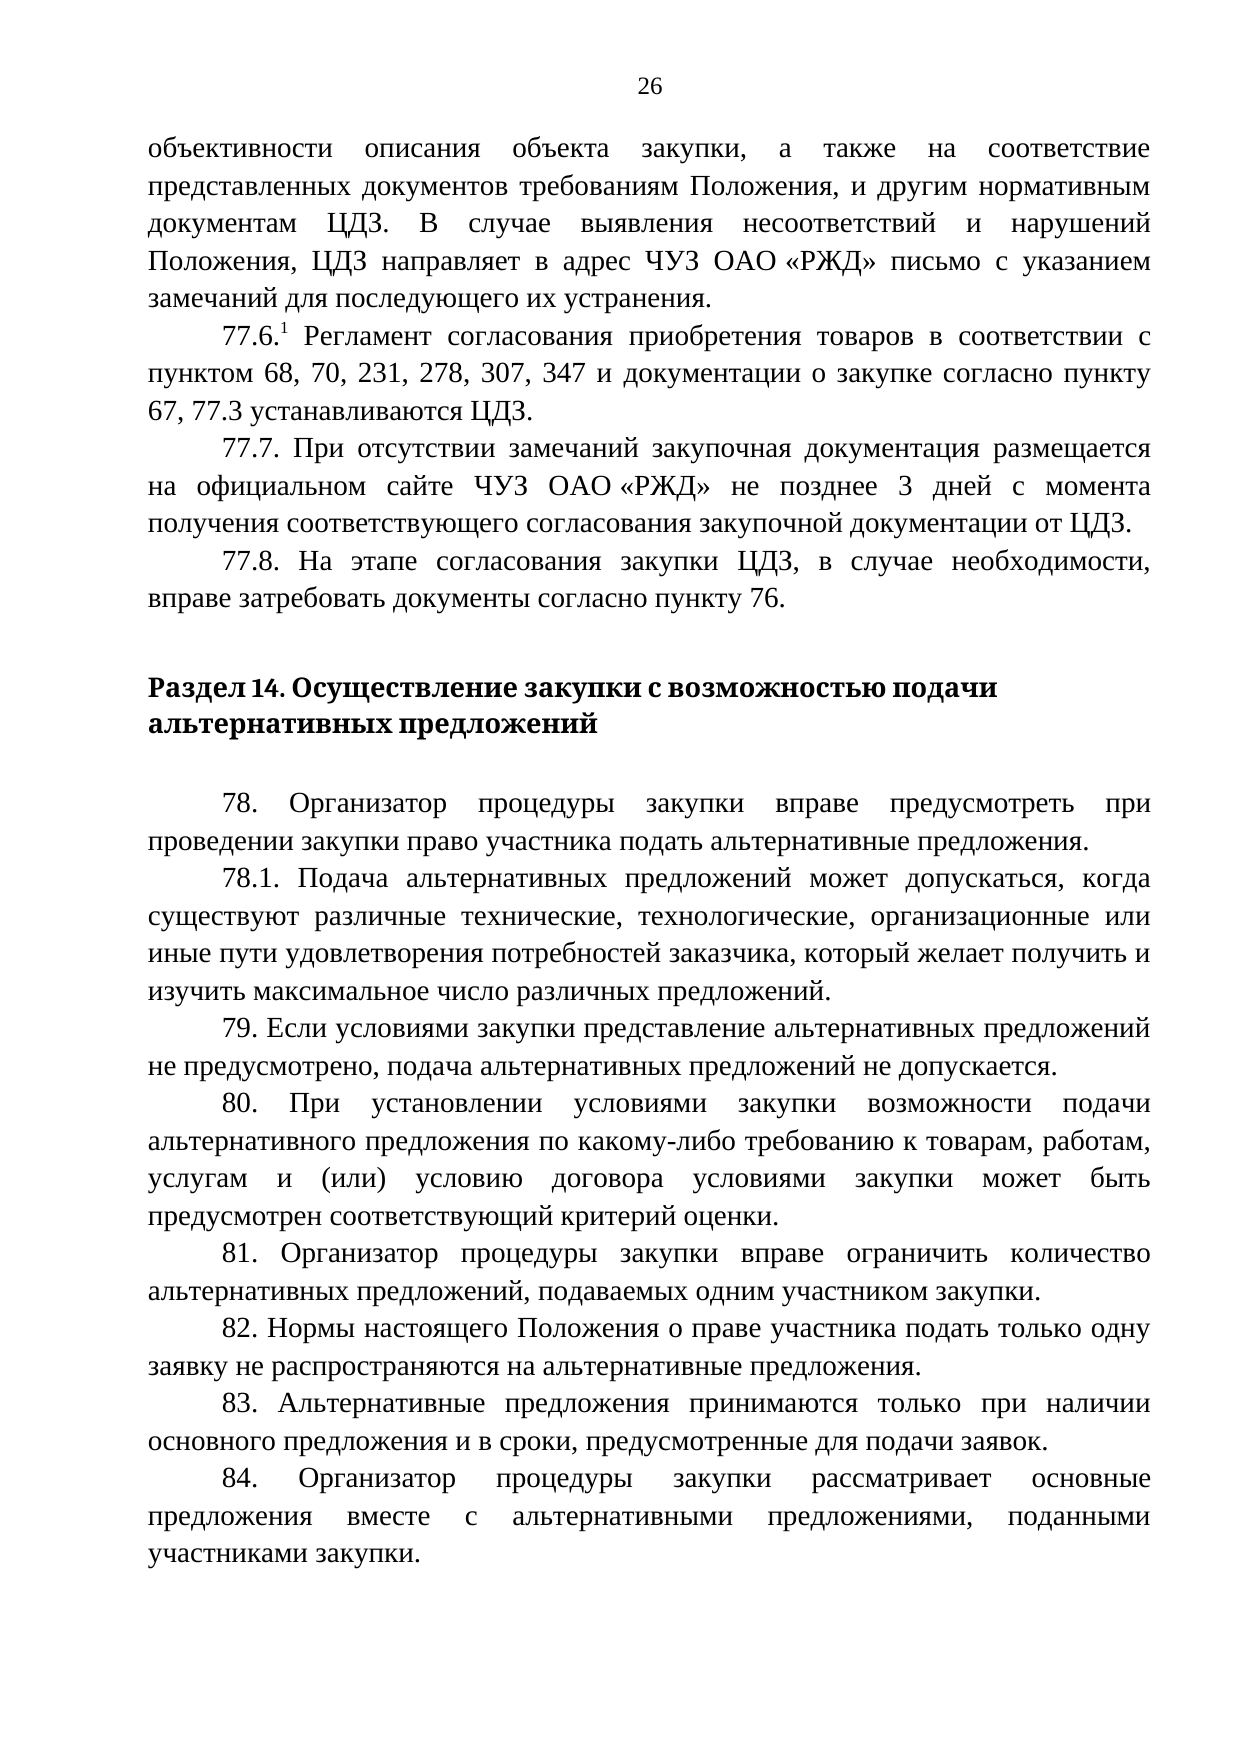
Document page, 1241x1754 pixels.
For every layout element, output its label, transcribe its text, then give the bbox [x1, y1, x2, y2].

text 84. Организатор процедуры закупки рассматривает основные предложения вместе с альтернативными предложениями, поданными участниками закупки. [148, 1457, 1152, 1570]
text 78.1. Подача альтернативных предложений может допускаться, когда существуют различные технические, технологические, организационные или иные пути удовлетворения потребностей заказчика, который желает получить и изучить максимальное число различных предложений. [148, 857, 1152, 1007]
text 77.8. На этапе согласования закупки ЦДЗ, в случае необходимости, вправе затребовать документы согласно пункту 76. [148, 540, 1152, 615]
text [148, 128, 1152, 315]
text 81. Организатор процедуры закупки вправе ограничить количество альтернативных предложений, подаваемых одним участником закупки. [148, 1232, 1152, 1307]
text 79. Если условиями закупки представление альтернативных предложений не предусмотрено, подача альтернативных предложений не допускается. [148, 1007, 1152, 1082]
text 77.6.1 Регламент согласования приобретения товаров в соответствии с пунктом 68, 70, 231, 278, 307, 347 и документации о закупке согласно пункту 67, 77.3 устанавливаются ЦДЗ. [148, 315, 1152, 428]
text 77.7. При отсутствии замечаний закупочная документация размещается на официальном сайте ЧУЗ ОАО «РЖД» не позднее 3 дней с момента получения соответствующего согласования закупочной документации от ЦДЗ. [148, 428, 1152, 540]
text 82. Нормы настоящего Положения о праве участника подать только одну заявку не распространяются на альтернативные предложения. [148, 1307, 1152, 1382]
text 78. Организатор процедуры закупки вправе предусмотреть при проведении закупки право участника подать альтернативные предложения. [148, 782, 1152, 857]
text 80. При установлении условиями закупки возможности подачи альтернативного предложения по какому-либо требованию к товарам, работам, услугам и (или) условию договора условиями закупки может быть предусмотрен соответствующий критерий оценки. [148, 1082, 1152, 1232]
text 83. Альтернативные предложения принимаются только при наличии основного предложения и в сроки, предусмотренные для подачи заявок. [148, 1382, 1152, 1457]
subtitle Раздел 14. Осуществление закупки с возможностью подачи альтернативных предложений [148, 673, 1152, 740]
